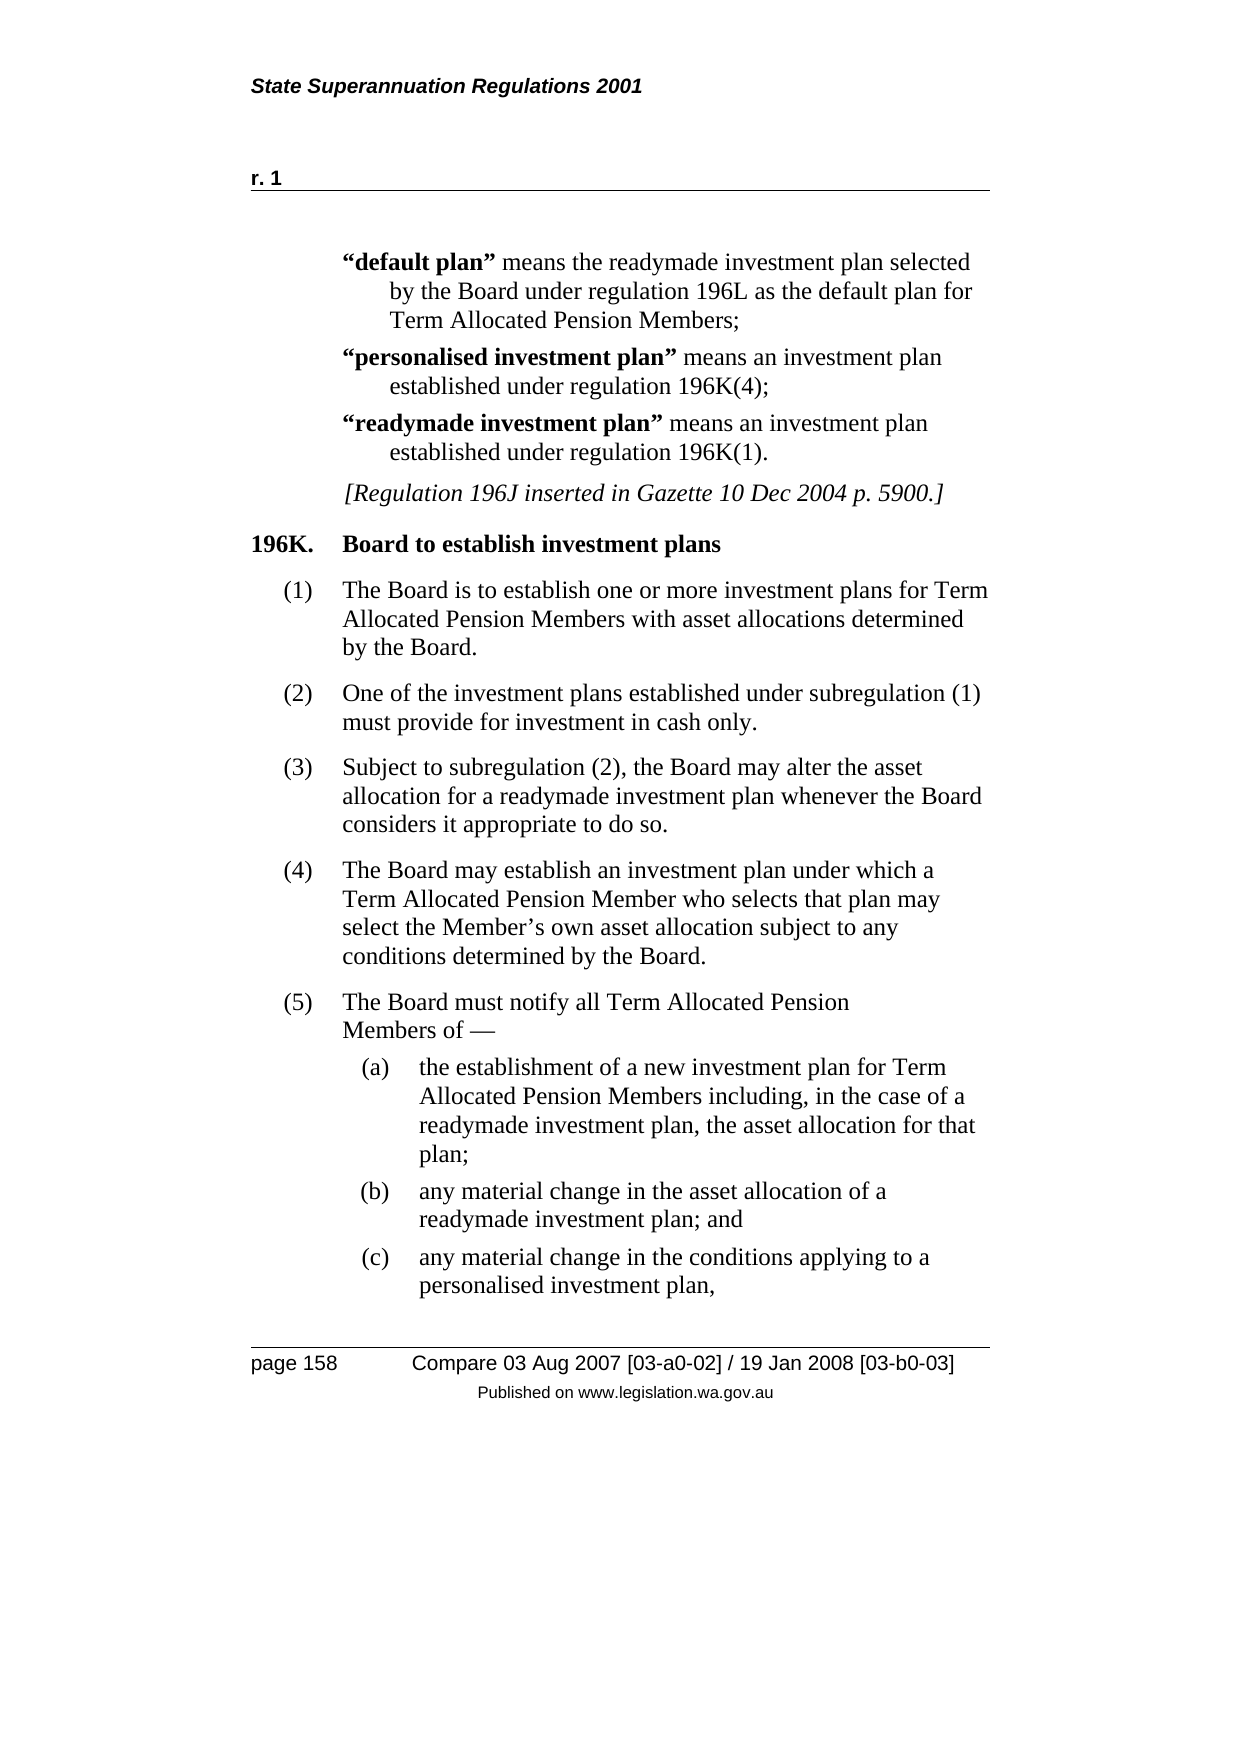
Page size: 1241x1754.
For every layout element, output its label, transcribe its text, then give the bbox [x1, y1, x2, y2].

text (3) Subject to subregulation (2), the Board may alter the asset allocation for a readymade investment plan whenever the Board considers it appropriate to do so. [251, 752, 990, 838]
subtitle 196K. Board to establish investment plans [251, 529, 990, 558]
text (2) One of the investment plans established under subregulation (1) must provide for investment in cash only. [251, 678, 990, 735]
text (a) the establishment of a new investment plan for Term Allocated Pension Members including, in the case of a readymade investment plan, the asset allocation for that plan; [251, 1052, 990, 1167]
text (4) The Board may establish an investment plan under which a Term Allocated Pension Member who selects that plan may select the Member’s own asset allocation subject to any conditions determined by the Board. [251, 855, 990, 970]
text “personalised investment plan” means an investment plan established under regulation 196K(4); [251, 342, 990, 399]
text (1) The Board is to establish one or more investment plans for Term Allocated Pension Members with asset allocations determined by the Board. [251, 575, 990, 661]
text “readymade investment plan” means an investment plan established under regulation 196K(1). [251, 408, 990, 465]
text (b) any material change in the asset allocation of a readymade investment plan; and [251, 1176, 990, 1233]
text [Regulation 196J inserted in Gazette 10 Dec 2004 p. 5900.] [251, 478, 990, 507]
text “default plan” means the readymade investment plan selected by the Board under regulation 196L as the default plan for Term Allocated Pension Members; [251, 247, 990, 334]
text (c) any material change in the conditions applying to a personalised investment plan, [251, 1242, 990, 1299]
text (5) The Board must notify all Term Allocated Pension Members of — [251, 987, 990, 1044]
